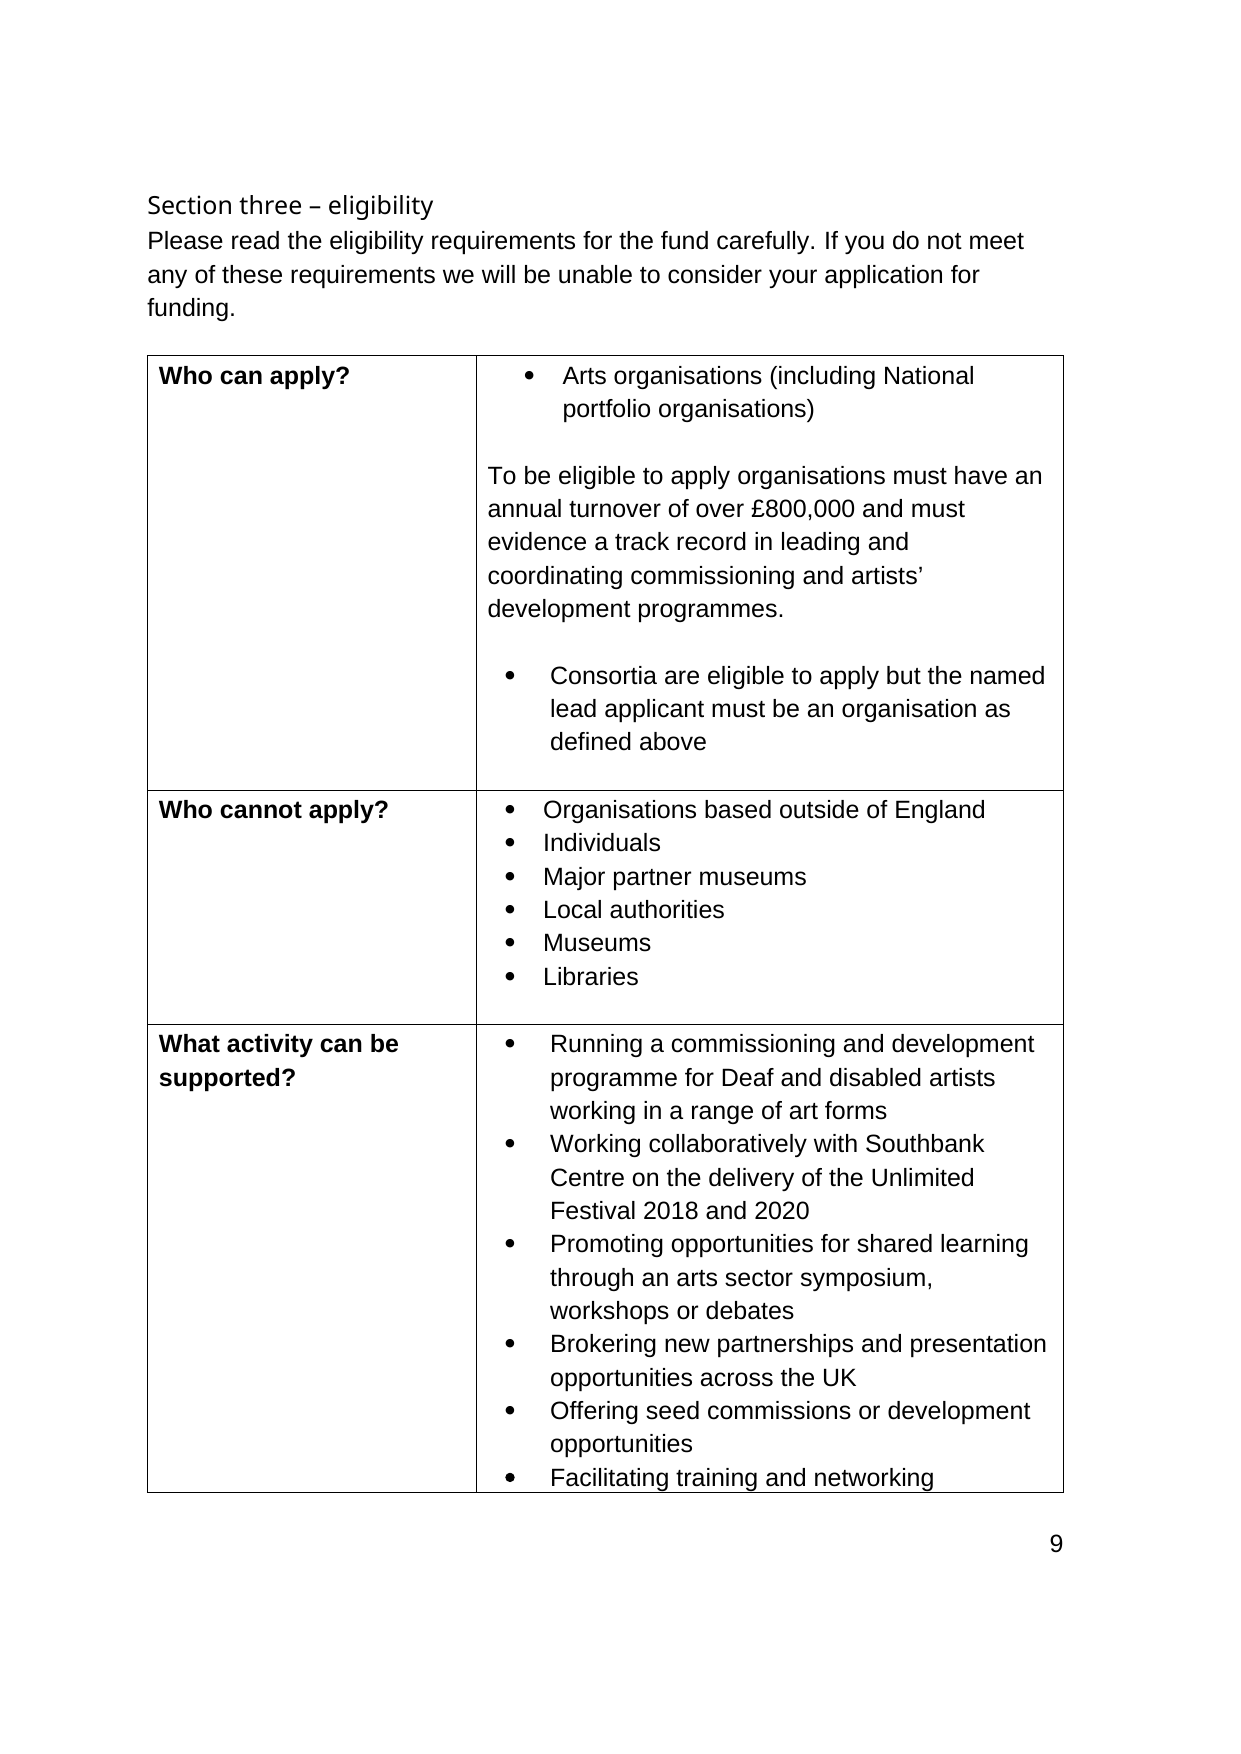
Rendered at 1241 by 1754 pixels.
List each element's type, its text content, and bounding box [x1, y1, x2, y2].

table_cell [148, 1025, 476, 1492]
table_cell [477, 1025, 1063, 1492]
table_cell Who cannot apply? [148, 791, 476, 1024]
table_cell Organisations based outside of England Individuals Major partner museums Local authorities Museums Libraries [477, 791, 1063, 1024]
table_header Who can apply? [148, 356, 476, 789]
text Please read the eligibility requirements for the fund carefully. If you do not meet any of these requirements we will be unable to consider your application for funding. [147, 222, 1063, 322]
subtitle Section three – eligibility [147, 188, 1063, 222]
table_header Arts organisations (including National portfolio organisations) To be eligible to apply organisations must have an annual turnover of over £800,000 and must evidence a track record in leading and coordinating commissioning and artists’ development programmes. Consortia are eligible to apply but the named lead applicant must be an organisation as defined above [477, 356, 1063, 789]
